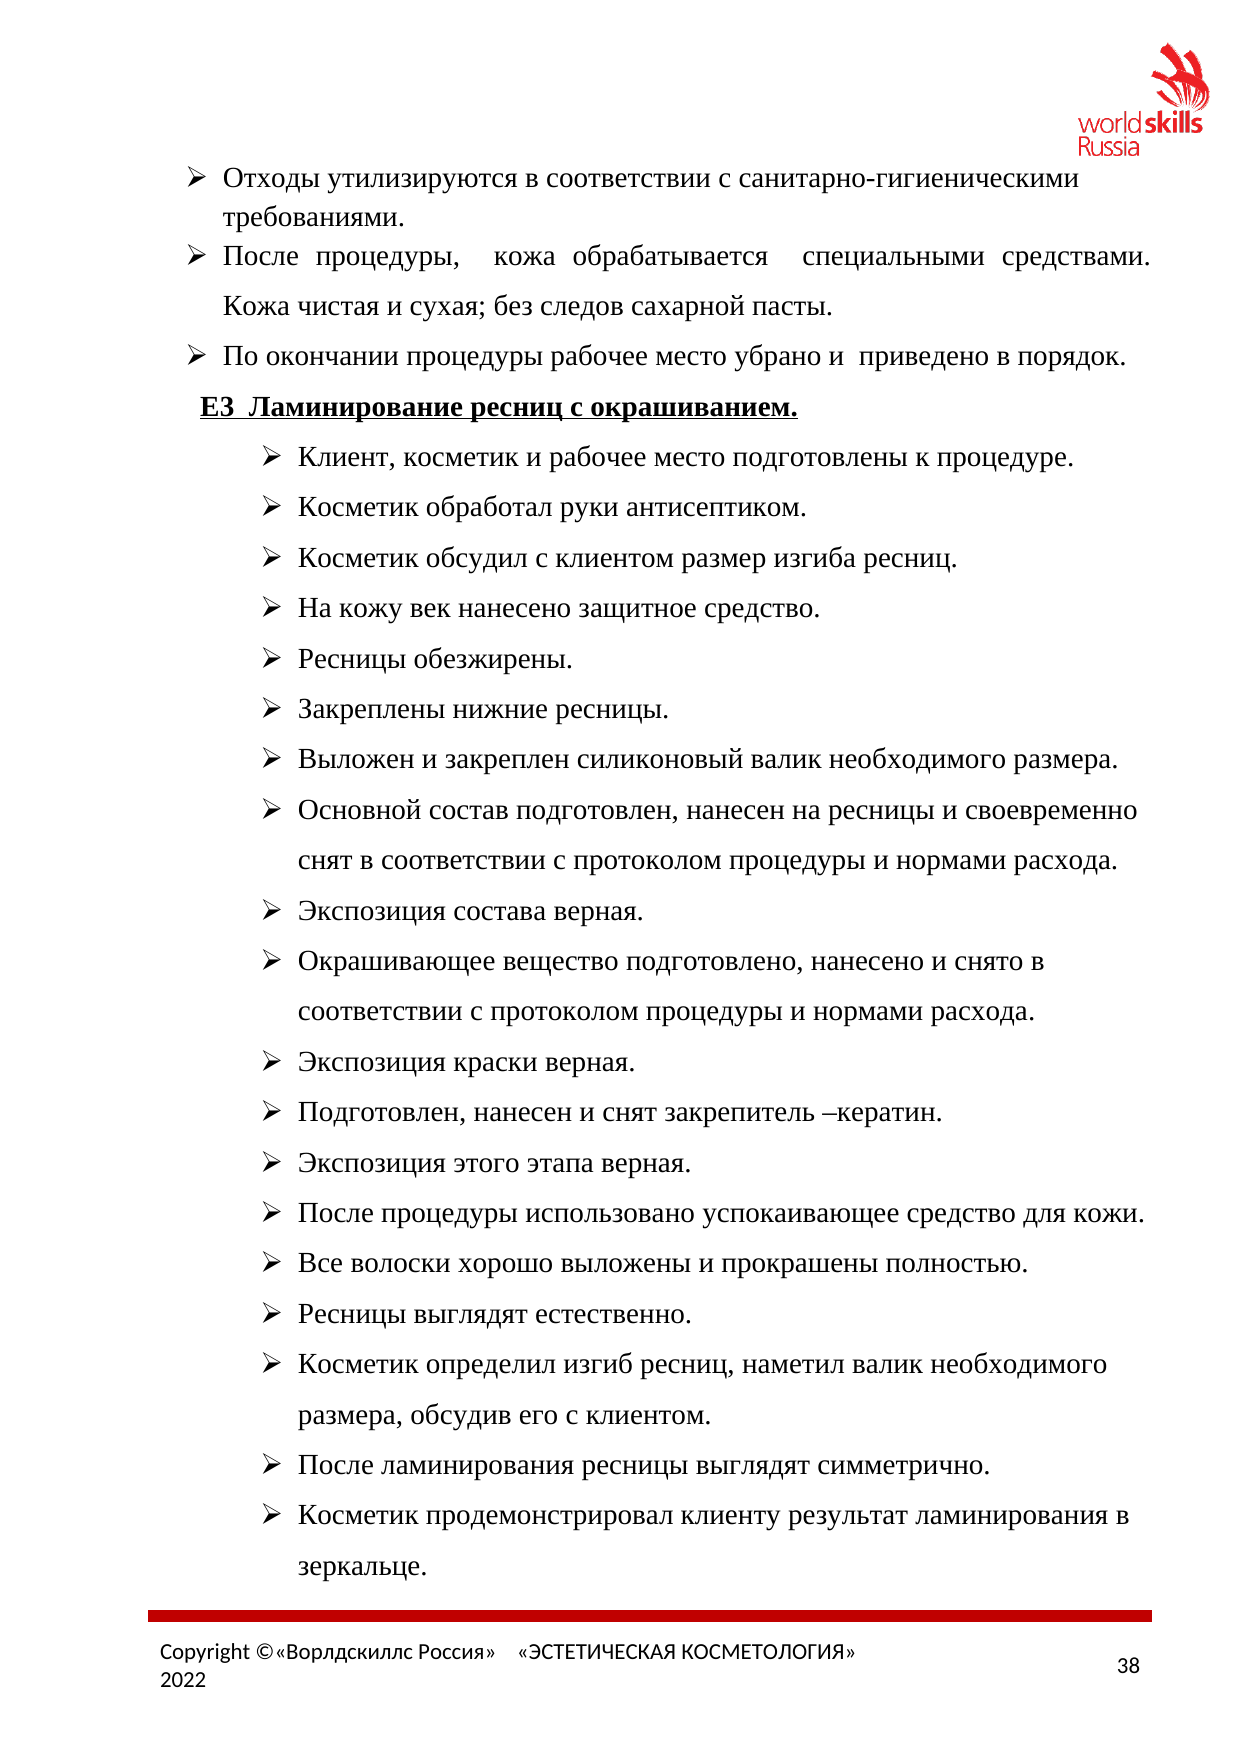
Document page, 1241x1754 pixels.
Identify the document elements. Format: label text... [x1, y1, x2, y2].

picture [1078, 42, 1235, 156]
list На кожу век нанесено защитное средство. [260, 590, 1152, 624]
list После процедуры использовано успокаивающее средство для кожи. [260, 1195, 1152, 1229]
list Косметик обсудил с клиентом размер изгиба ресниц. [260, 540, 1152, 573]
list Клиент, косметик и рабочее место подготовлены к процедуре. [260, 439, 1152, 473]
list По окончании процедуры рабочее место убрано и приведено в порядок. [185, 338, 1152, 372]
list Отходы утилизируются в соответствии с санитарно-гигиеническими требованиями. [185, 118, 1152, 233]
list E3 Ламинирование ресниц с окрашиванием. [200, 389, 1152, 422]
list Закреплены нижние ресницы. [260, 691, 1152, 725]
list Выложен и закреплен силиконовый валик необходимого размера. [260, 742, 1152, 775]
list Экспозиция этого этапа верная. [260, 1145, 1152, 1178]
list Косметик определил изгиб ресниц, наметил валик необходимого размера, обсудив его с клиентом. [260, 1346, 1152, 1430]
list Экспозиция состава верная. [260, 893, 1152, 926]
list Подготовлен, нанесен и снят закрепитель –кератин. [260, 1094, 1152, 1128]
list Ресницы обезжирены. [260, 641, 1152, 674]
list Экспозиция краски верная. [260, 1044, 1152, 1077]
list После ламинирования ресницы выглядят симметрично. [260, 1447, 1152, 1481]
list Окрашивающее вещество подготовлено, нанесено и снято в соответствии с протоколом процедуры и нормами расхода. [260, 943, 1152, 1027]
list Основной состав подготовлен, нанесен на ресницы и своевременно снят в соответствии с протоколом процедуры и нормами расхода. [260, 792, 1152, 876]
list Косметик продемонстрировал клиенту результат ламинирования в зеркальце. [260, 1497, 1152, 1581]
list Ресницы выглядят естественно. [260, 1296, 1152, 1329]
list После процедуры, кожа обрабатывается специальными средствами. Кожа чистая и сухая; без следов сахарной пасты. [185, 238, 1152, 322]
list Все волоски хорошо выложены и прокрашены полностью. [260, 1246, 1152, 1279]
list Косметик обработал руки антисептиком. [260, 489, 1152, 523]
